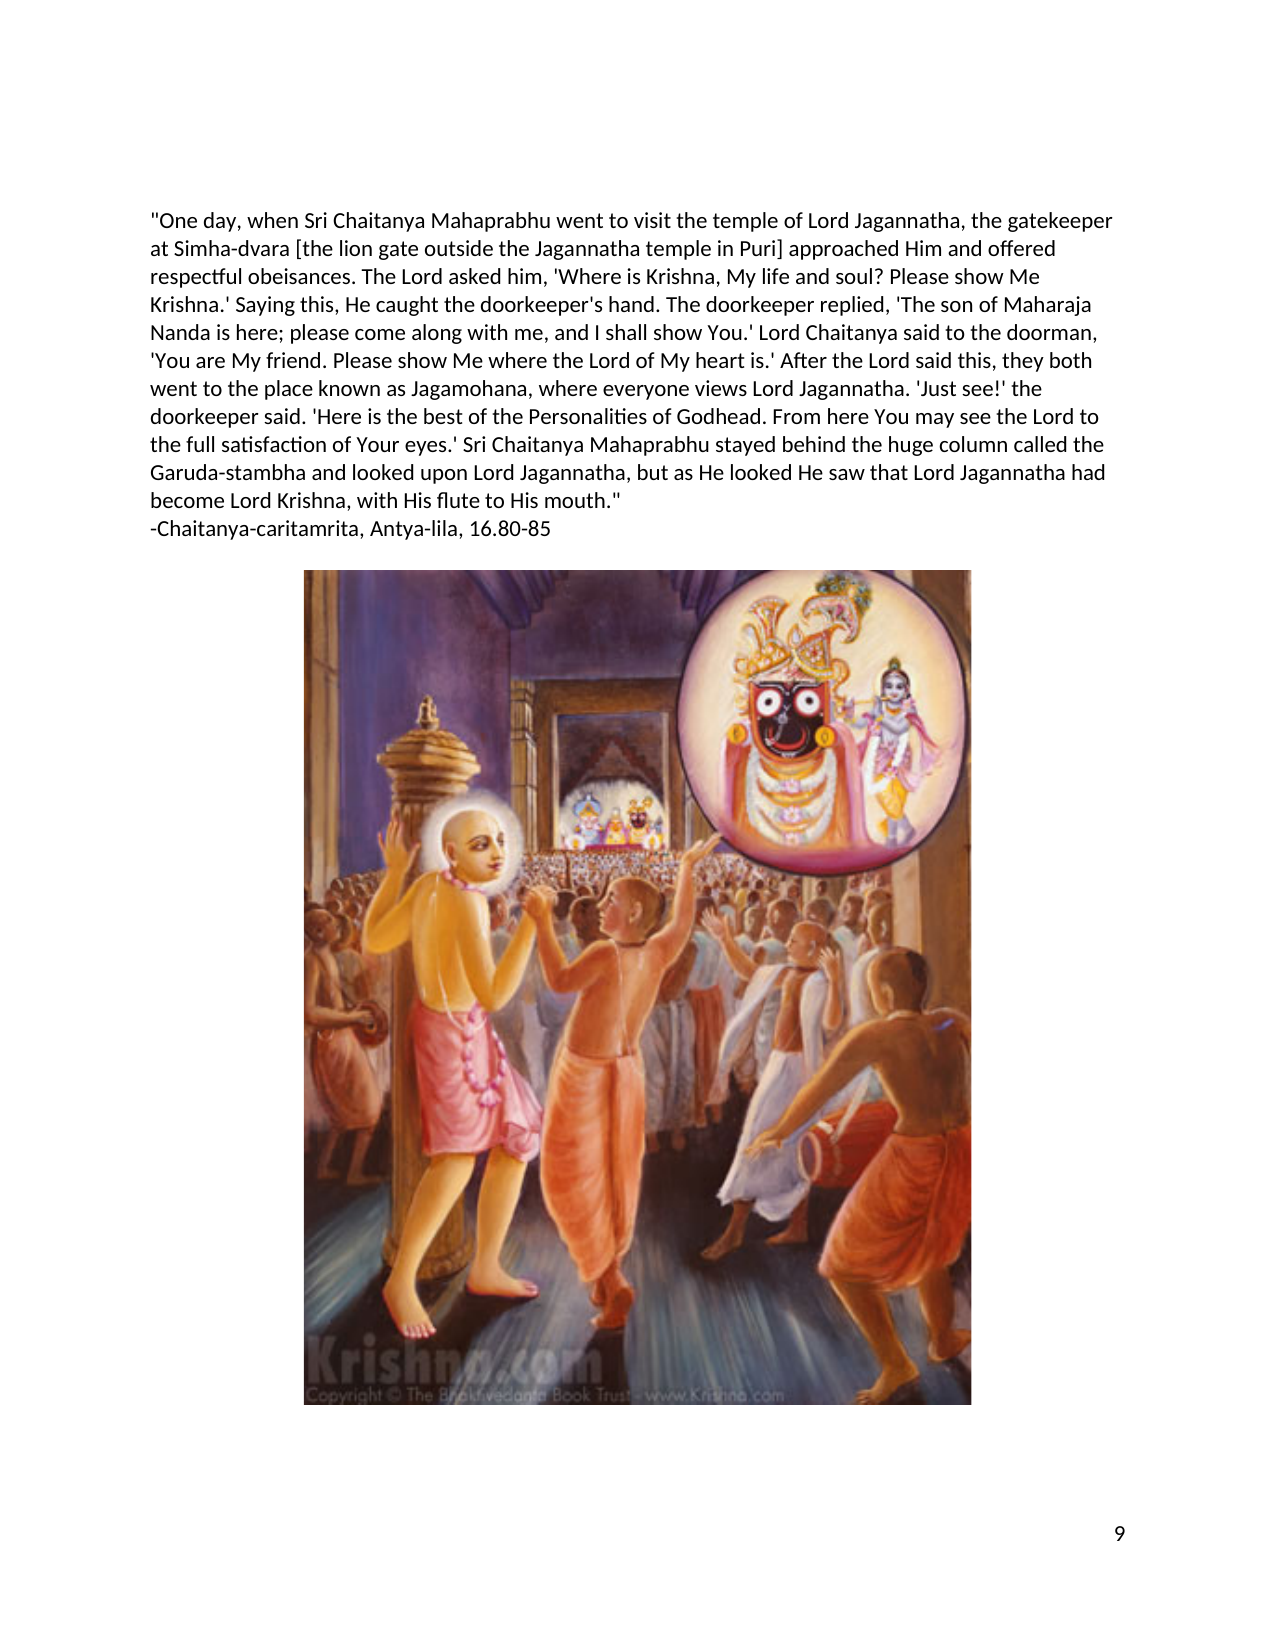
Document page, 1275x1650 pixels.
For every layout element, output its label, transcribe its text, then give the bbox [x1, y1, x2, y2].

picture [303, 570, 972, 1405]
text "One day, when Sri Chaitanya Mahaprabhu went to visit the temple of Lord Jagannatha, the gatekeeper at Simha-dvara [the lion gate outside the Jagannatha temple in Puri] approached Him and offered respectful obeisances. The Lord asked him, 'Where is Krishna, My life and soul? Please show Me Krishna.' Saying this, He caught the doorkeeper's hand. The doorkeeper replied, 'The son of Maharaja Nanda is here; please come along with me, and I shall show You.' Lord Chaitanya said to the doorman, 'You are My friend. Please show Me where the Lord of My heart is.' After the Lord said this, they both went to the place known as Jagamohana, where everyone views Lord Jagannatha. 'Just see!' the doorkeeper said. 'Here is the best of the Personalities of Godhead. From here You may see the Lord to the full satisfaction of Your eyes.' Sri Chaitanya Mahaprabhu stayed behind the huge column called the Garuda-stambha and looked upon Lord Jagannatha, but as He looked He saw that Lord Jagannatha had become Lord Krishna, with His flute to His mouth." -Chaitanya-caritamrita, Antya-lila, 16.80-85 [150, 178, 1125, 542]
